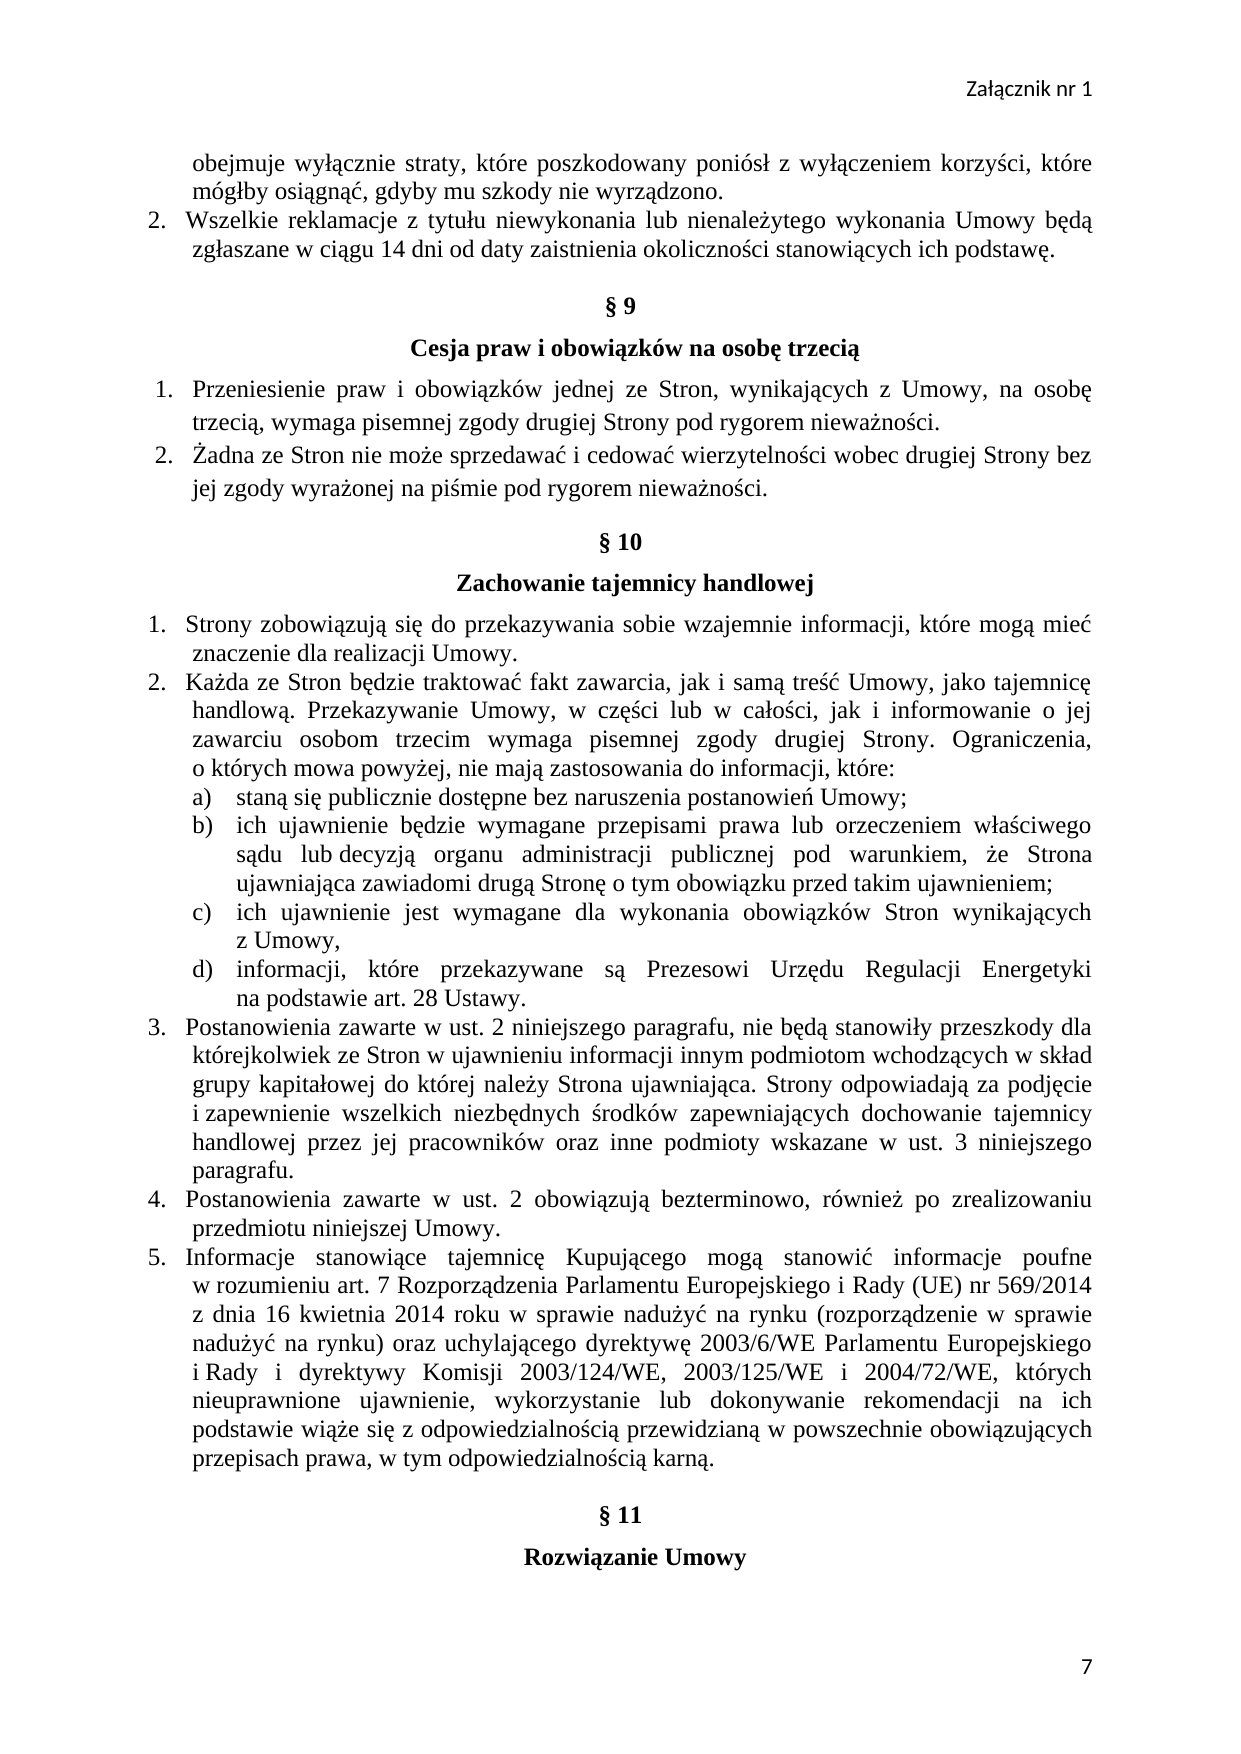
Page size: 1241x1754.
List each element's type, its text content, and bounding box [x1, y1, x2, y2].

text § 10 [148, 527, 1093, 556]
list Strony zobowiązują się do przekazywania sobie wzajemnie informacji, które mogą mieć znaczenie dla realizacji Umowy. [148, 609, 1093, 667]
list Wszelkie reklamacje z tytułu niewykonania lub nienależytego wykonania Umowy będą zgłaszane w ciągu 14 dni od daty zaistnienia okoliczności stanowiących ich podstawę. [148, 205, 1093, 263]
list ich ujawnienie jest wymagane dla wykonania obowiązków Stron wynikających z Umowy, [192, 897, 1093, 954]
text § 11 [148, 1501, 1093, 1529]
text Zachowanie tajemnicy handlowej [177, 568, 1093, 597]
list staną się publicznie dostępne bez naruszenia postanowień Umowy; [192, 782, 1093, 811]
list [148, 148, 1093, 205]
list Postanowienia zawarte w ust. 2 niniejszego paragrafu, nie będą stanowiły przeszkody dla którejkolwiek ze Stron w ujawnieniu informacji innym podmiotom wchodzących w skład grupy kapitałowej do której należy Strona ujawniająca. Strony odpowiadają za podjęcie i zapewnienie wszelkich niezbędnych środków zapewniających dochowanie tajemnicy handlowej przez jej pracowników oraz inne podmioty wskazane w ust. 3 niniejszego paragrafu. [148, 1012, 1093, 1184]
list Postanowienia zawarte w ust. 2 obowiązują bezterminowo, również po zrealizowaniu przedmiotu niniejszej Umowy. [148, 1184, 1093, 1242]
list Informacje stanowiące tajemnicę Kupującego mogą stanowić informacje poufne w rozumieniu art. 7 Rozporządzenia Parlamentu Europejskiego i Rady (UE) nr 569/2014 z dnia 16 kwietnia 2014 roku w sprawie nadużyć na rynku (rozporządzenie w sprawie nadużyć na rynku) oraz uchylającego dyrektywę 2003/6/WE Parlamentu Europejskiego i Rady i dyrektywy Komisji 2003/124/WE, 2003/125/WE i 2004/72/WE, których nieuprawnione ujawnienie, wykorzystanie lub dokonywanie rekomendacji na ich podstawie wiąże się z odpowiedzialnością przewidzianą w powszechnie obowiązujących przepisach prawa, w tym odpowiedzialnością karną. [148, 1242, 1093, 1472]
list Każda ze Stron będzie traktować fakt zawarcia, jak i samą treść Umowy, jako tajemnicę handlową. Przekazywanie Umowy, w części lub w całości, jak i informowanie o jej zawarciu osobom trzecim wymaga pisemnej zgody drugiej Strony. Ograniczenia, o których mowa powyżej, nie mają zastosowania do informacji, które: [148, 667, 1093, 782]
list informacji, które przekazywane są Prezesowi Urzędu Regulacji Energetyki na podstawie art. 28 Ustawy. [192, 954, 1093, 1012]
list Przeniesienie praw i obowiązków jednej ze Stron, wynikających z Umowy, na osobę trzecią, wymaga pisemnej zgody drugiej Strony pod rygorem nieważności. [154, 374, 1093, 436]
text § 9 [148, 291, 1093, 320]
text Rozwiązanie Umowy [177, 1542, 1093, 1571]
list ich ujawnienie będzie wymagane przepisami prawa lub orzeczeniem właściwego sądu lub decyzją organu administracji publicznej pod warunkiem, że Strona ujawniająca zawiadomi drugą Stronę o tym obowiązku przed takim ujawnieniem; [192, 811, 1093, 897]
list Żadna ze Stron nie może sprzedawać i cedować wierzytelności wobec drugiej Strony bez jej zgody wyrażonej na piśmie pod rygorem nieważności. [154, 440, 1093, 502]
text Cesja praw i obowiązków na osobę trzecią [177, 333, 1093, 361]
